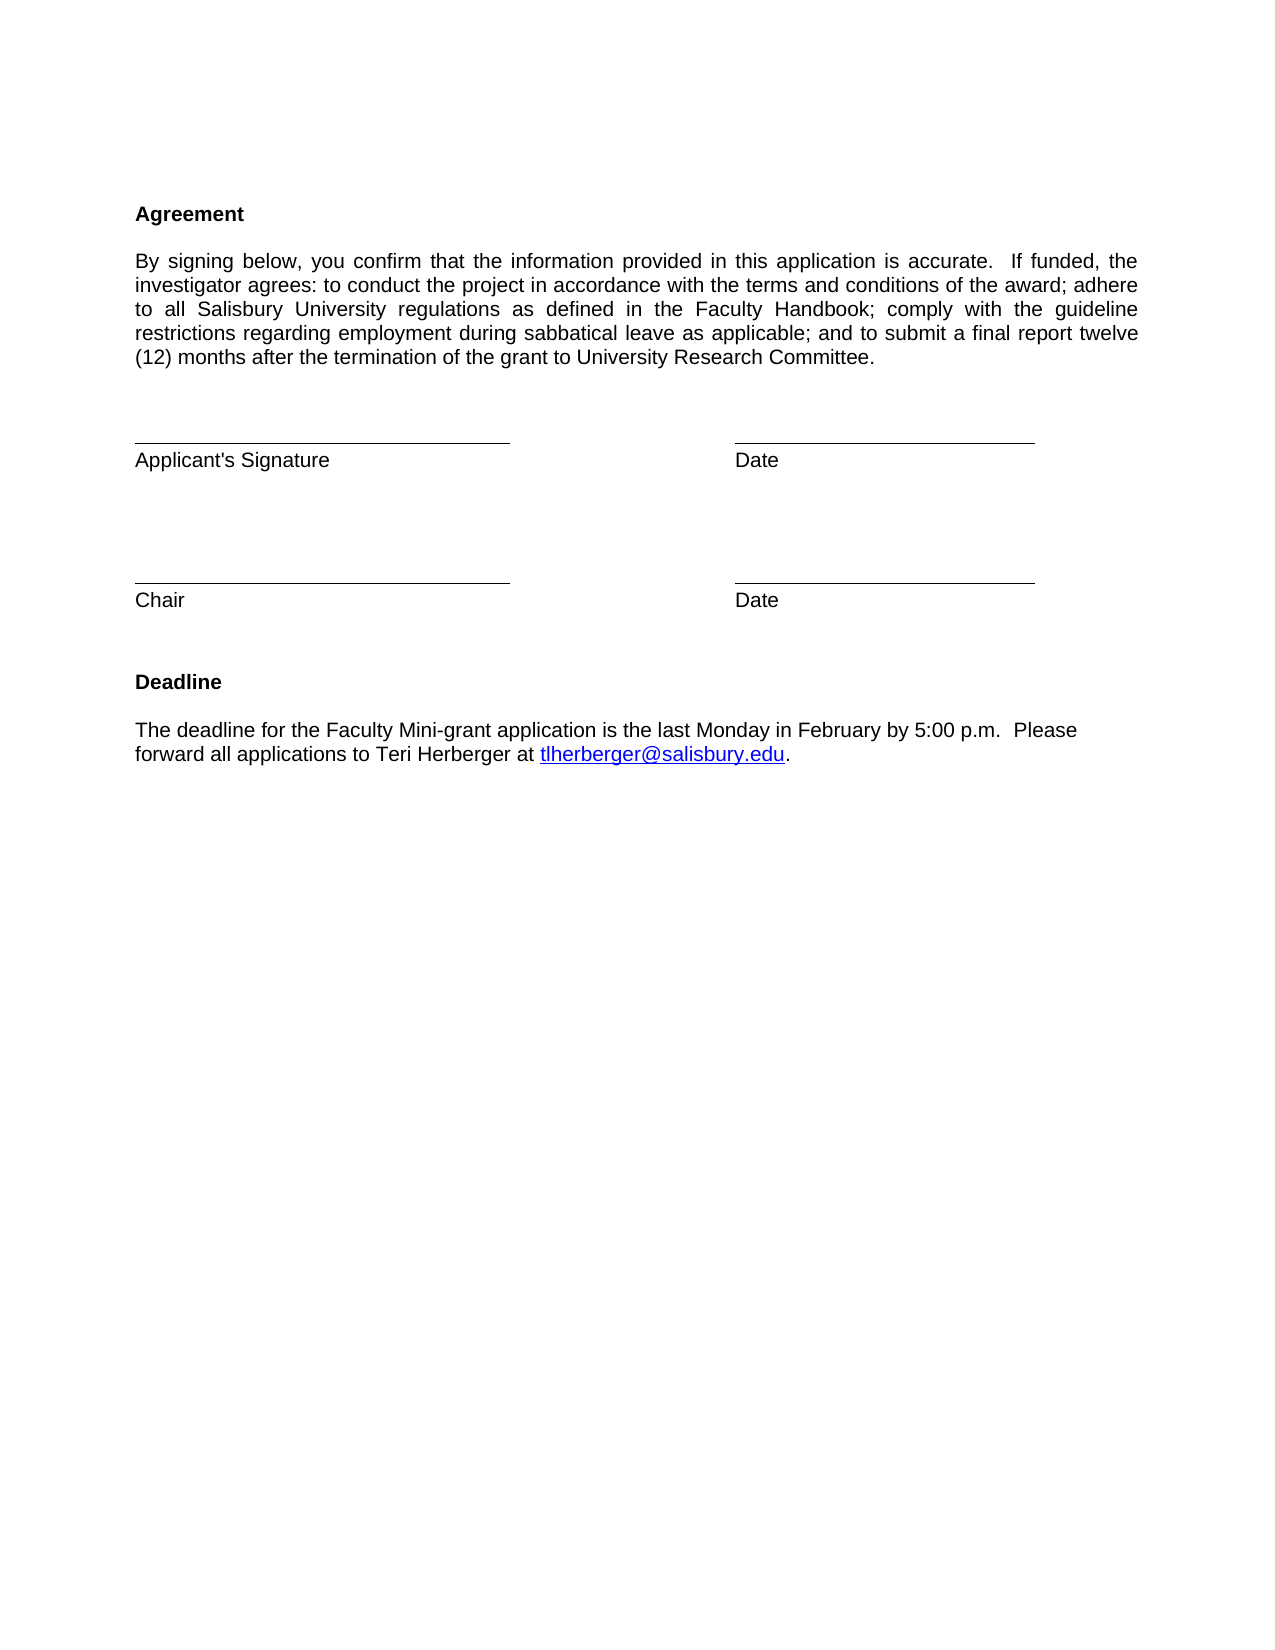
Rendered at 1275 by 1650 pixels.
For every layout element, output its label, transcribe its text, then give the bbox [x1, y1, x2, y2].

text Chair Date [135, 588, 1140, 612]
text The deadline for the Faculty Mini-grant application is the last Monday in February by 5:00 p.m. Please forward all applications to Teri Herberger at tlherberger@salisbury.edu. [135, 718, 1140, 766]
text Agreement [135, 201, 1140, 225]
text Applicant's Signature Date [135, 447, 1140, 471]
text By signing below, you confirm that the information provided in this application is accurate. If funded, the investigator agrees: to conduct the project in accordance with the terms and conditions of the award; adhere to all Salisbury University regulations as defined in the Faculty Handbook; comply with the guideline restrictions regarding employment during sabbatical leave as applicable; and to submit a final report twelve (12) months after the termination of the grant to University Research Committee. [135, 249, 1140, 369]
text Deadline [135, 670, 1140, 694]
